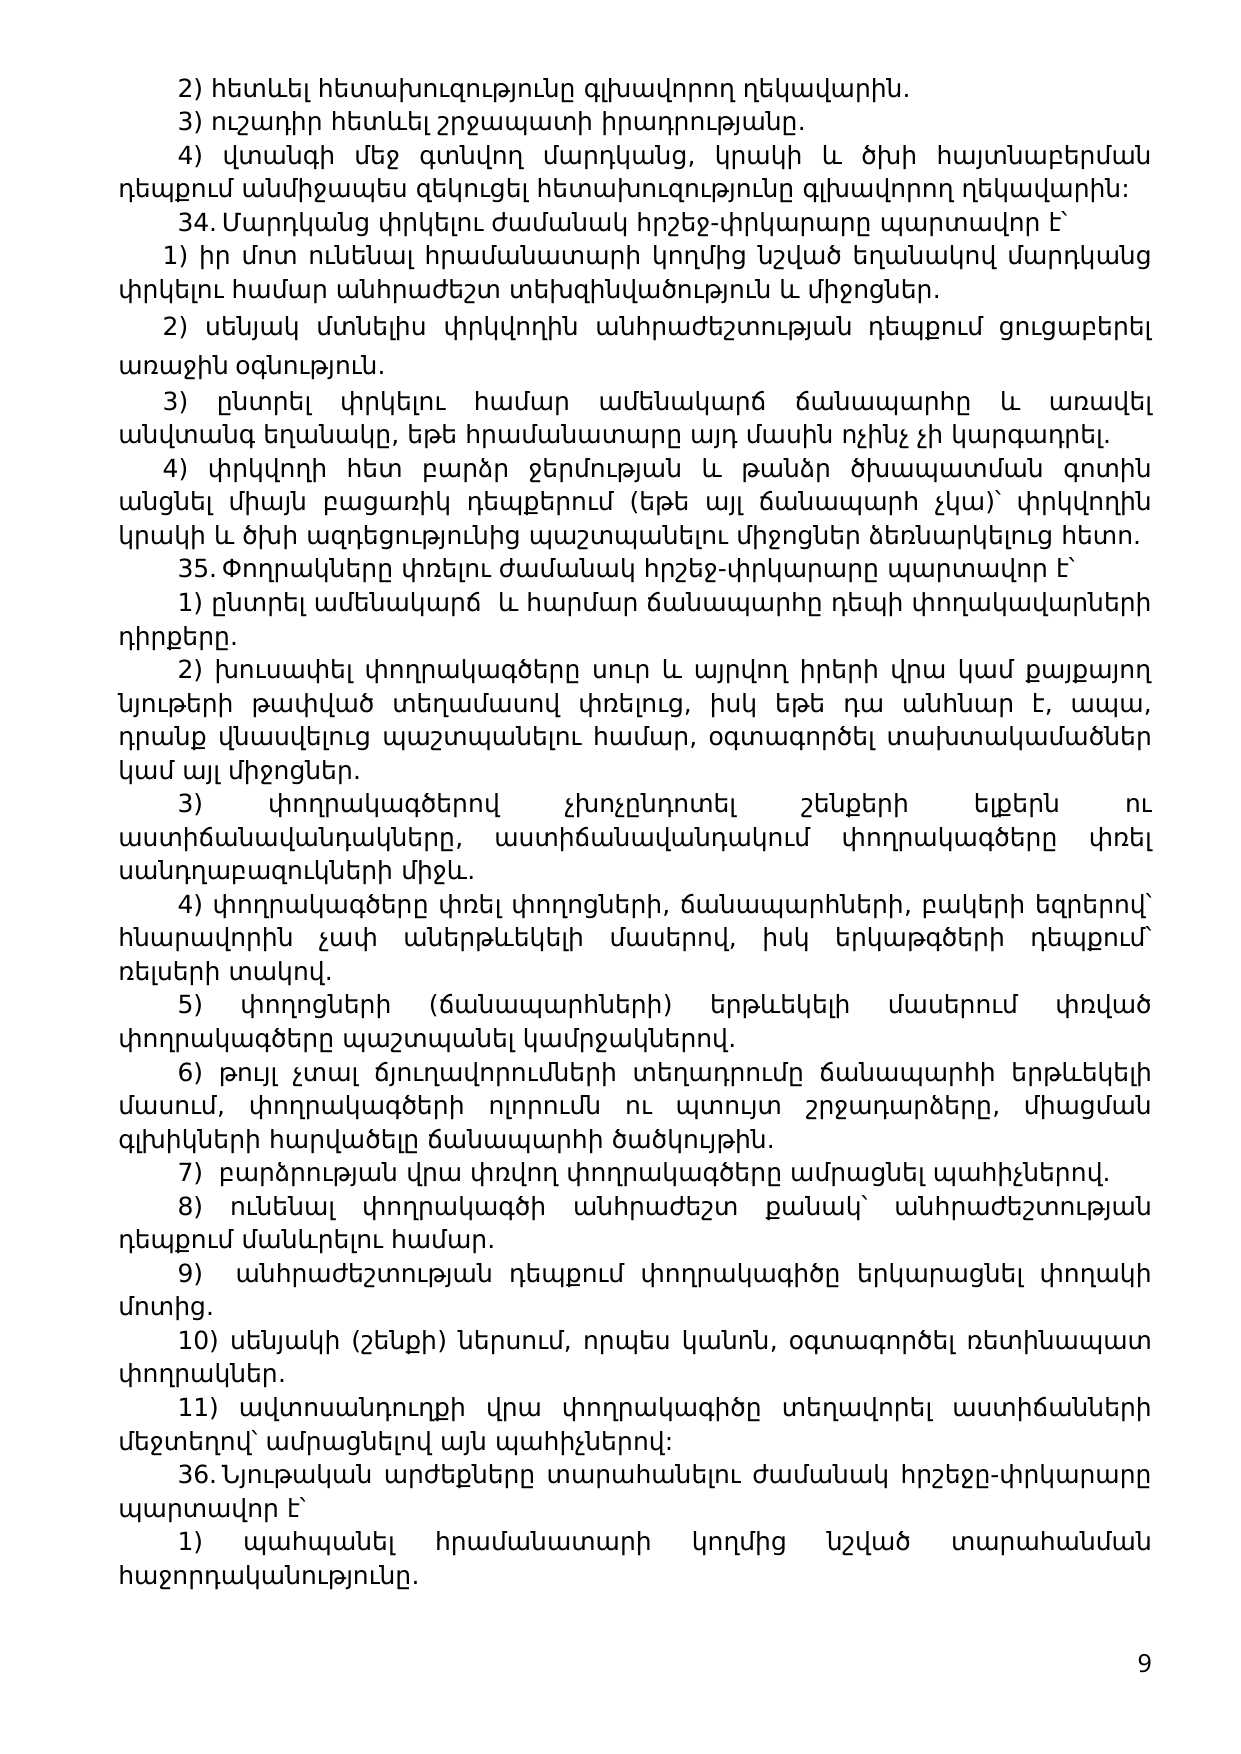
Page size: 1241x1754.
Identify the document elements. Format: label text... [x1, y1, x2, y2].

text 3) ուշադիր հետևել շրջապատի իրադրությանը. [118, 107, 1152, 137]
text 9) անհրաժեշտության դեպքում փողրակագիծը երկարացնել փողակի մոտից. [118, 1259, 1152, 1322]
text 2) խուսափել փողրակագծերը սուր և այրվող իրերի վրա կամ քայքայող նյութերի թափված տեղամասով փռելուց, իսկ եթե դա անհնար է, ապա, դրանք վնասվելուց պաշտպանելու համար, օգտագործել տախտակամածներ կամ այլ միջոցներ. [118, 655, 1152, 785]
text 4) փրկվողի հետ բարձր ջերմության և թանձր ծխապատման գոտին անցնել միայն բացառիկ դեպքերում (եթե այլ ճանապարհ չկա)՝ փրկվողին կրակի և ծխի ազդեցությունից պաշտպանելու միջոցներ ձեռնարկելուց հետո. [118, 454, 1152, 550]
text 3) ընտրել փրկելու համար ամենակարճ ճանապարհը և առավել անվտանգ եղանակը, եթե հրամանատարը այդ մասին ոչինչ չի կարգադրել. [118, 387, 1152, 450]
text 8) ունենալ փողրակագծի անհրաժեշտ քանակ՝ անհրաժեշտության դեպքում մանևրելու համար. [118, 1192, 1152, 1255]
text 4) փողրակագծերը փռել փողոցների, ճանապարհների, բակերի եզրերով՝ հնարավորին չափ աներթևեկելի մասերով, իսկ երկաթգծերի դեպքում՝ ռելսերի տակով. [118, 890, 1152, 986]
text 11) ավտոսանդուղքի վրա փողրակագիծը տեղավորել աստիճանների մեջտեղով՝ ամրացնելով այն պահիչներով: [118, 1393, 1152, 1456]
list Նյութական արժեքները տարահանելու ժամանակ հրշեջը-փրկարարը պարտավոր է՝ [118, 1460, 1152, 1523]
text 1) պահպանել հրամանատարի կողմից նշված տարահանման հաջորդականությունը. [118, 1527, 1152, 1590]
text 7) բարձրության վրա փռվող փողրակագծերը ամրացնել պահիչներով. [118, 1158, 1152, 1188]
text 1) իր մոտ ունենալ հրամանատարի կողմից նշված եղանակով մարդկանց փրկելու համար անհրաժեշտ տեխզինվածություն և միջոցներ. [118, 242, 1152, 304]
text 10) սենյակի (շենքի) ներսում, որպես կանոն, օգտագործել ռետինապատ փողրակներ. [118, 1326, 1152, 1389]
text 5) փողոցների (ճանապարհների) երթևեկելի մասերում փռված փողրակագծերը պաշտպանել կամրջակներով. [118, 991, 1152, 1053]
text 2) սենյակ մտնելիս փրկվողին անհրաժեշտության դեպքում ցուցաբերել առաջին օգնություն. [118, 309, 1152, 382]
text 1) ընտրել ամենակարճ և հարմար ճանապարհը դեպի փողակավարների դիրքերը. [118, 588, 1152, 651]
text 3) փողրակագծերով չխոչընդոտել շենքերի ելքերն ու աստիճանավանդակները, աստիճանավանդակում փողրակագծերը փռել սանդղաբազուկների միջև. [118, 789, 1152, 886]
text 4) վտանգի մեջ գտնվող մարդկանց, կրակի և ծխի հայտնաբերման դեպքում անմիջապես զեկուցել հետախուզությունը գլխավորող ղեկավարին: [118, 141, 1152, 204]
list Փողրակները փռելու ժամանակ հրշեջ-փրկարարը պարտավոր է՝ [118, 555, 1152, 584]
text 2) հետևել հետախուզությունը գլխավորող ղեկավարին. [118, 74, 1152, 103]
list Մարդկանց փրկելու ժամանակ հրշեջ-փրկարարը պարտավոր է՝ [118, 208, 1152, 237]
text 6) թույլ չտալ ճյուղավորումների տեղադրումը ճանապարհի երթևեկելի մասում, փողրակագծերի ոլորումն ու պտույտ շրջադարձերը, միացման գլխիկների հարվածելը ճանապարհի ծածկույթին. [118, 1058, 1152, 1154]
